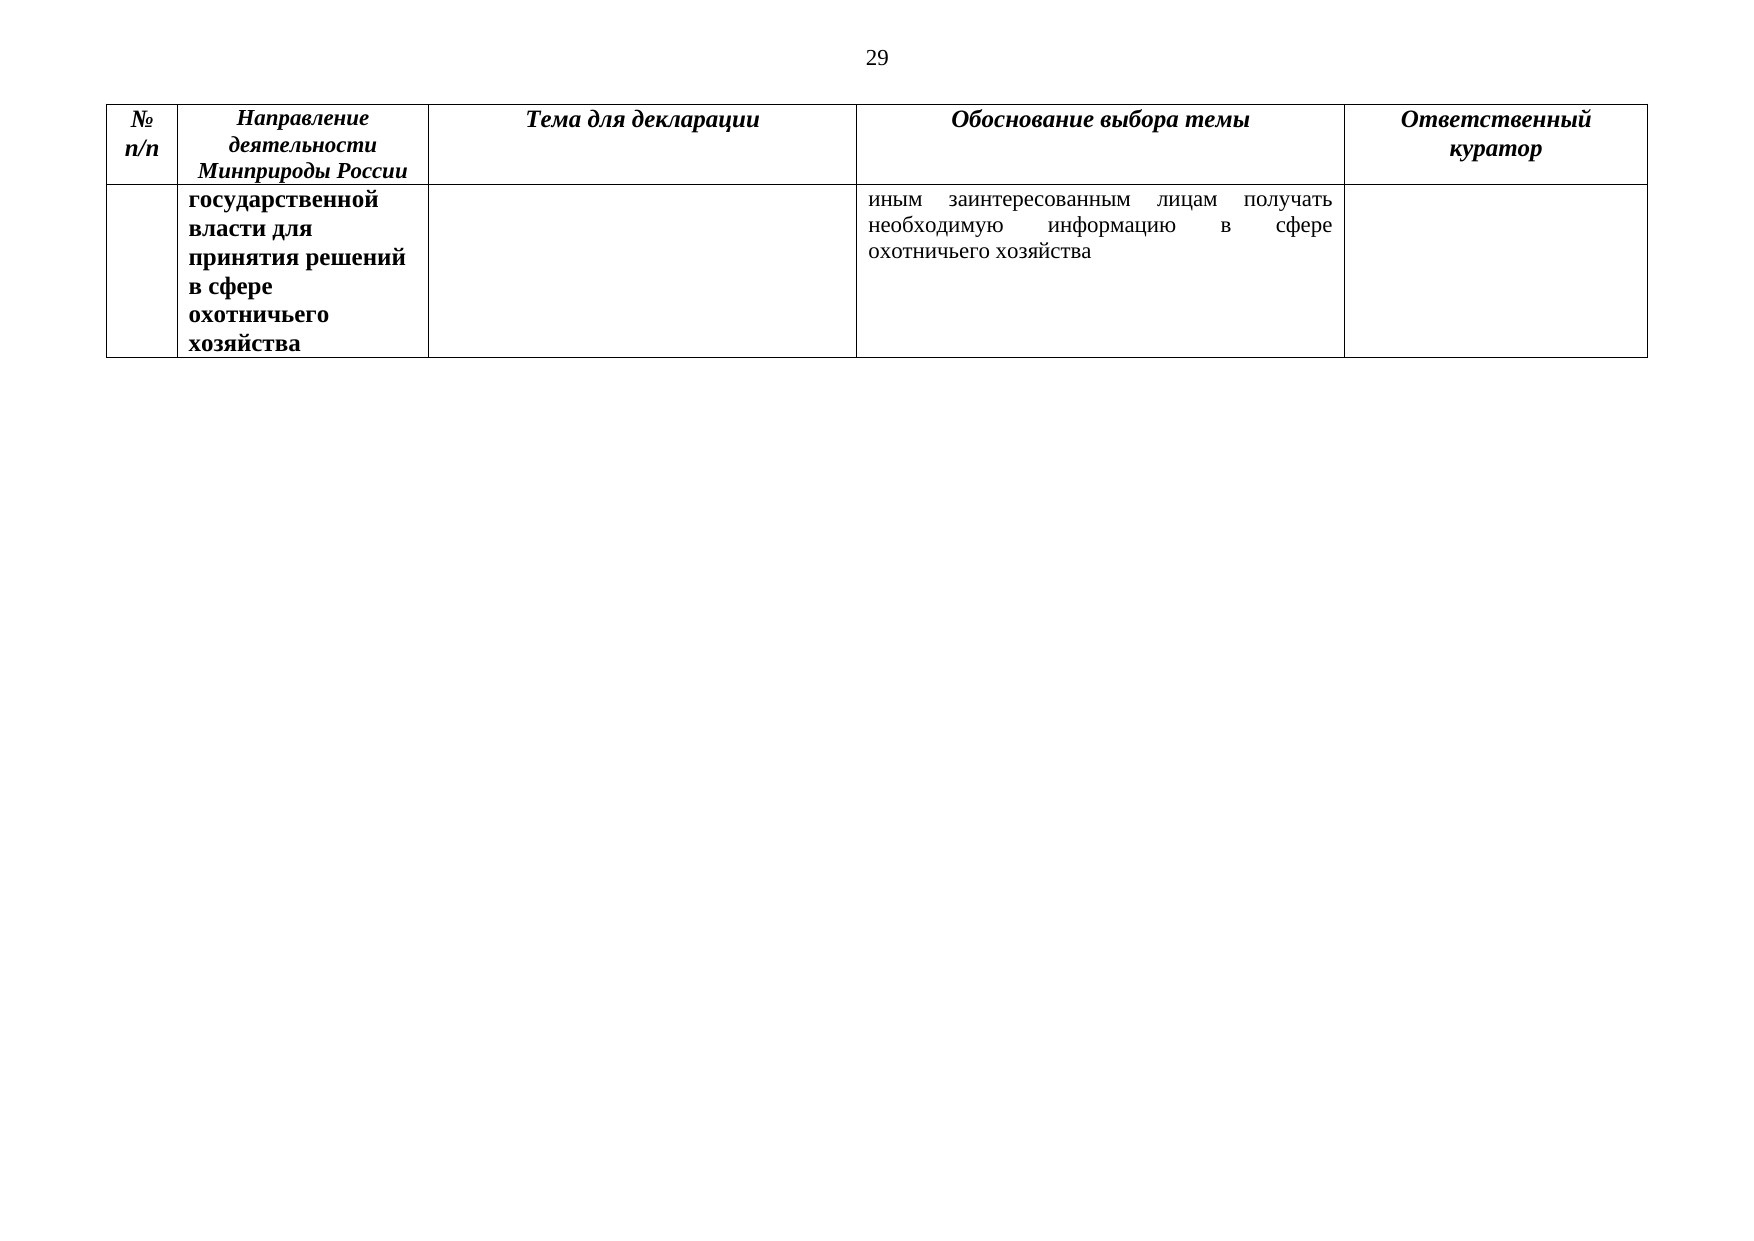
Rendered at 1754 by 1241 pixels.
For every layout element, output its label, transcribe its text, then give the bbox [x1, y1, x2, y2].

table_header Обоснование выбора темы [857, 105, 1344, 183]
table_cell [857, 185, 1344, 357]
table_header Направление деятельности Минприроды России [178, 105, 428, 183]
table_header Ответственный куратор [1345, 105, 1647, 183]
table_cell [429, 185, 856, 357]
table_header № п/п [107, 105, 177, 183]
table_header Тема для декларации [429, 105, 856, 183]
table_cell [107, 185, 177, 357]
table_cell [178, 185, 428, 357]
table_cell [1345, 185, 1647, 357]
